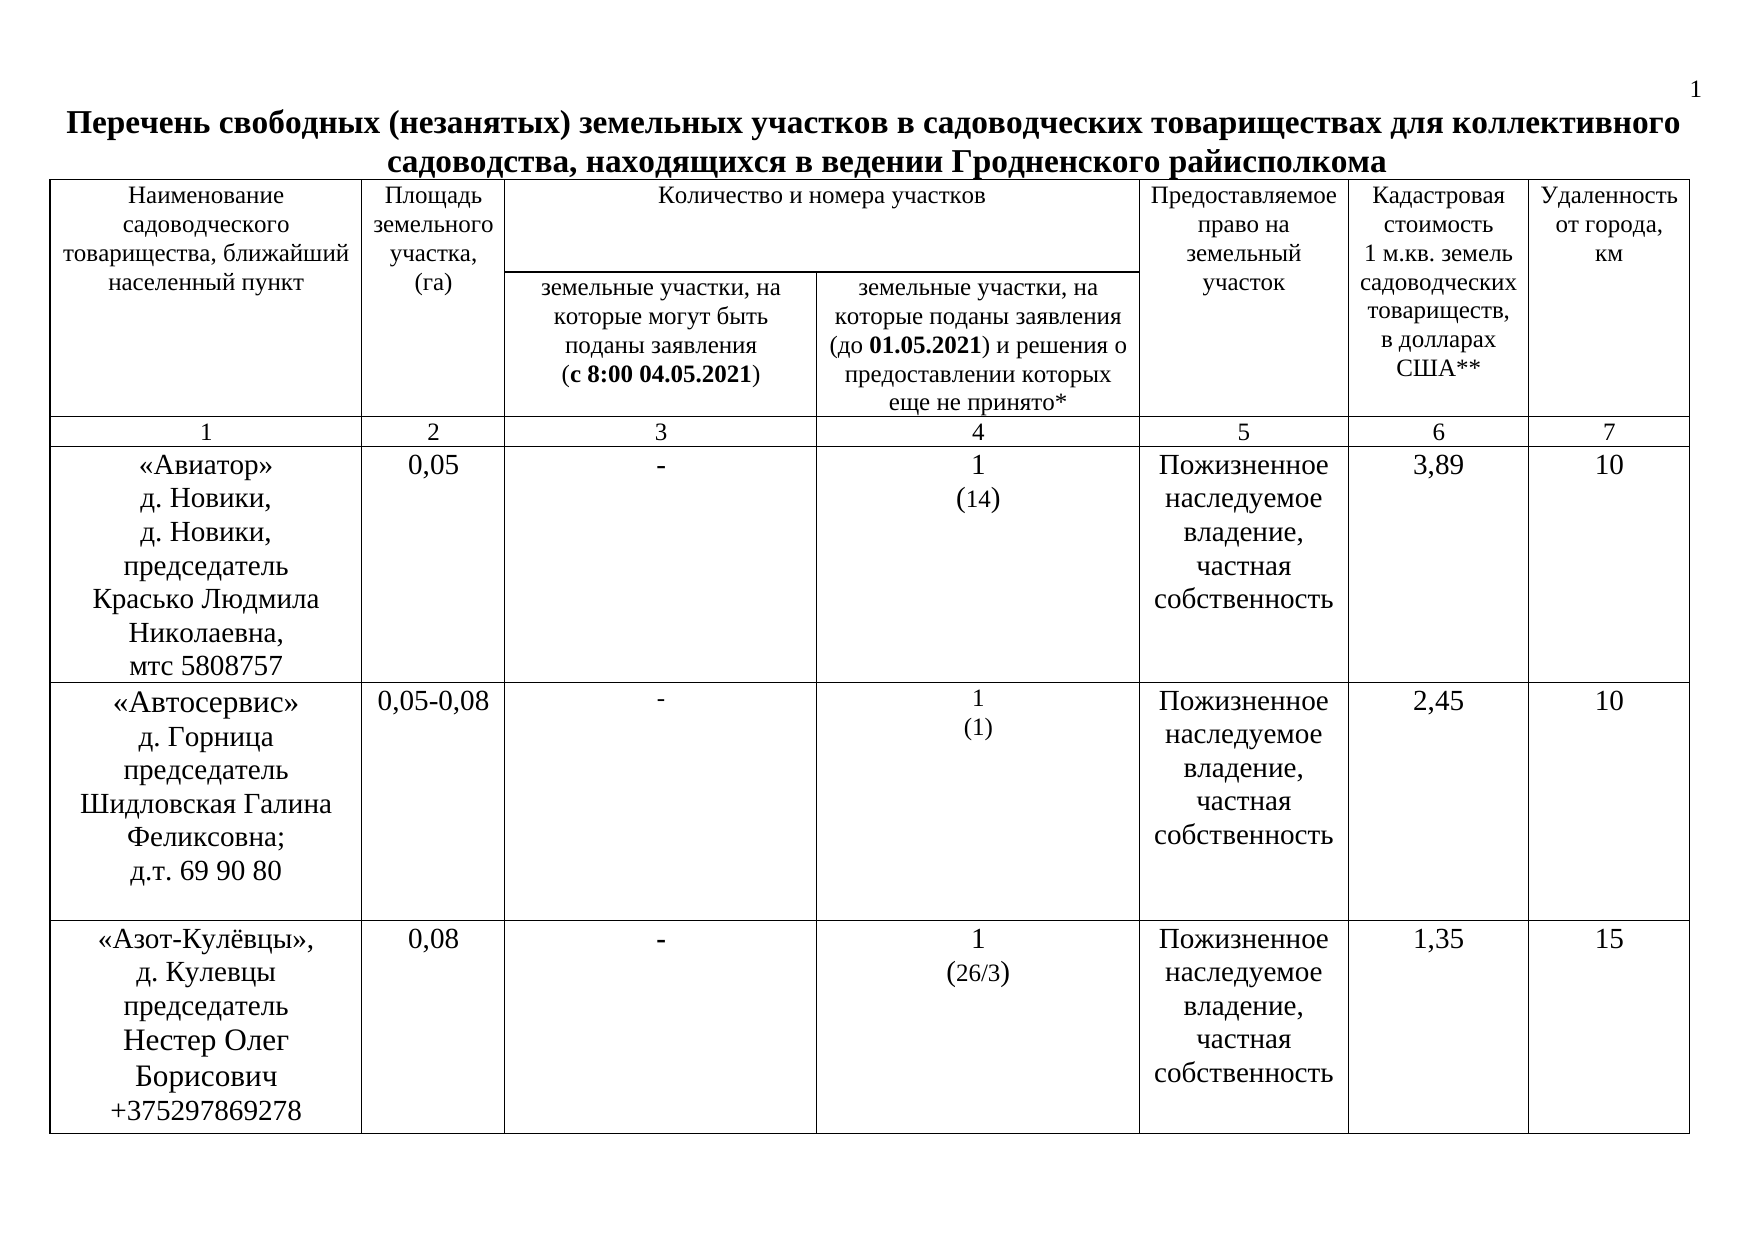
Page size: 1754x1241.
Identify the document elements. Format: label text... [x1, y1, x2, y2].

table_cell 1 (14) [817, 447, 1139, 682]
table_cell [1140, 921, 1348, 1133]
table_cell 4 [817, 417, 1139, 446]
table_cell 1 (26/3) [817, 921, 1139, 1133]
table_header Предоставляемое право на земельный участок [1140, 180, 1348, 416]
table_cell 0,08 [362, 921, 504, 1133]
table_cell 10 [1529, 447, 1689, 682]
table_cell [1140, 683, 1348, 920]
table_cell «Авиатор» д. Новики, д. Новики, председатель Красько Людмила Николаевна, мтс 5808757 [51, 447, 361, 682]
table_cell 2 [362, 417, 504, 446]
table_cell Пожизненное наследуемое владение, частная собственность [1140, 447, 1348, 682]
table_header Кадастровая стоимость 1 м.кв. земель садоводческих товариществ, в долларах США** [1349, 180, 1528, 416]
table_header Площадь земельного участка, (га) [362, 180, 504, 416]
table_cell 5 [1140, 417, 1348, 446]
table_cell земельные участки, на которые поданы заявления (до 01.05.2021) и решения о предоставлении которых еще не принято* [817, 273, 1139, 416]
table_cell 1 (1) [817, 683, 1139, 920]
table_cell 0,05 [362, 447, 504, 682]
table_cell 10 [1529, 683, 1689, 920]
table_cell 2,45 [1349, 683, 1528, 920]
table_cell 15 [1529, 921, 1689, 1133]
table_header Наименование садоводческого товарищества, ближайший населенный пункт [51, 180, 361, 416]
table_cell 1,35 [1349, 921, 1528, 1133]
table_cell - [505, 683, 816, 920]
table_cell - [505, 921, 816, 1133]
table_cell 0,05-0,08 [362, 683, 504, 920]
table_cell 7 [1529, 417, 1689, 446]
table_cell «Автосервис» д. Горница председатель Шидловская Галина Феликсовна; д.т. 69 90 80 [51, 683, 361, 920]
table_cell 1 [51, 417, 361, 446]
table_cell 3 [505, 417, 816, 446]
table_header Количество и номера участков [505, 180, 1139, 271]
table_cell земельные участки, на которые могут быть поданы заявления (с 8:00 04.05.2021) [505, 273, 816, 416]
table_cell 3,89 [1349, 447, 1528, 682]
text Перечень свободных (незанятых) земельных участков в садоводческих товариществах для коллективного садоводства, находящихся в ведении Гродненского райисполкома [58, 103, 1716, 179]
table_cell - [505, 447, 816, 682]
table_header Удаленность от города, км [1529, 180, 1689, 416]
table_cell «Азот-Кулёвцы», д. Кулевцы председатель Нестер Олег Борисович +375297869278 [51, 921, 361, 1133]
table_cell 6 [1349, 417, 1528, 446]
